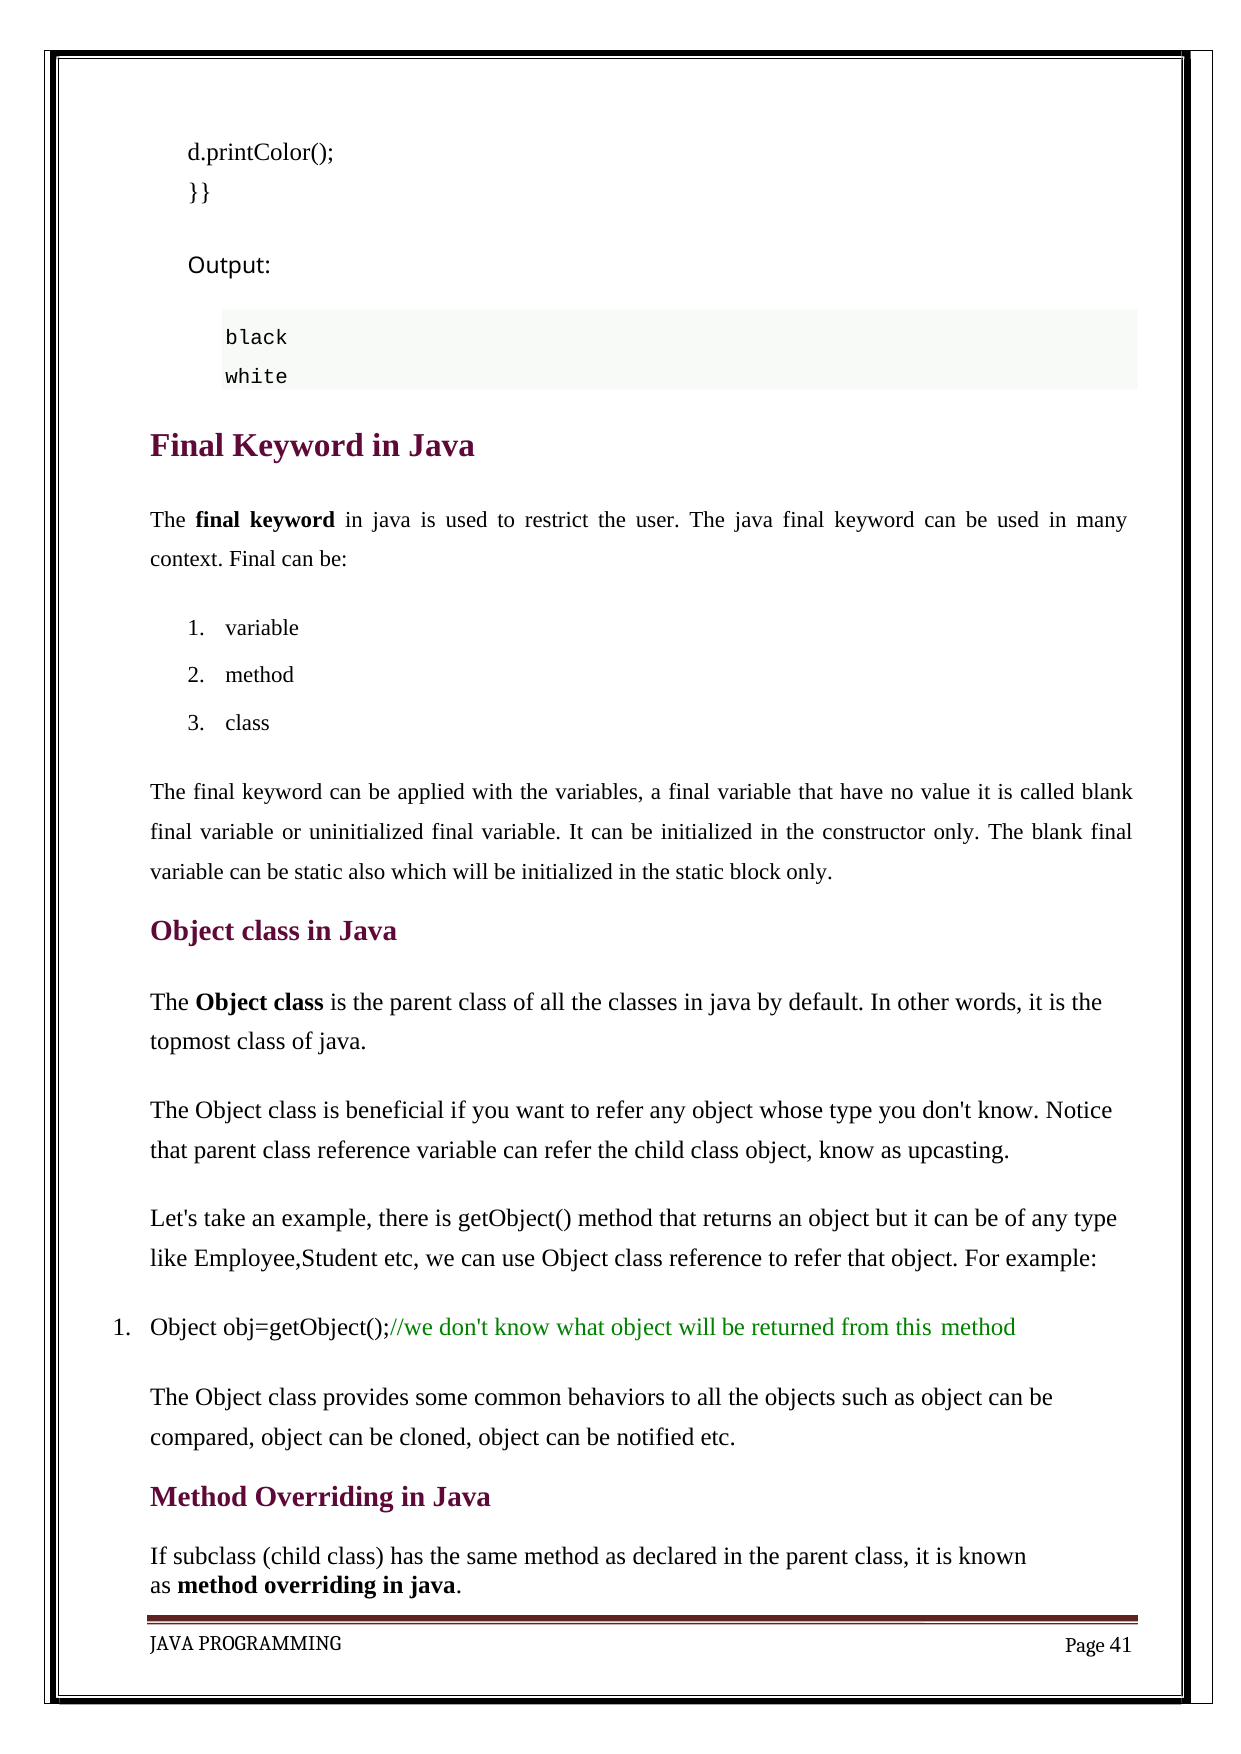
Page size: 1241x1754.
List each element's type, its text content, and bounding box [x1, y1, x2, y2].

subtitle Final Keyword in Java [150, 425, 1212, 463]
text Output: [187, 249, 1212, 280]
subtitle Method Overriding in Java [150, 1479, 1212, 1513]
text If subclass (child class) has the same method as declared in the parent class, it is known as method overriding in java. [150, 1541, 1037, 1599]
list method [187, 661, 1212, 688]
text The final keyword in java is used to restrict the user. The java final keyword can be used in many context. Final can be: [150, 506, 1129, 572]
text The Object class provides some common behaviors to all the objects such as object can be compared, object can be cloned, object can be notified etc. [150, 1382, 1128, 1451]
list class [187, 709, 1212, 735]
text }} [187, 177, 1212, 206]
text The Object class is beneficial if you want to refer any object whose type you don't know. Notice that parent class reference variable can refer the child class object, know as upcasting. [150, 1095, 1128, 1164]
text The Object class is the parent class of all the classes in java by default. In other words, it is the topmost class of java. [150, 987, 1128, 1055]
subtitle Object class in Java [150, 913, 1212, 947]
text d.printColor(); [187, 137, 1212, 166]
list Object obj=getObject();//we don't know what object will be returned from this method [112, 1312, 1212, 1341]
list variable [187, 614, 1212, 641]
text Let's take an example, there is getObject() method that returns an object but it can be of any type like Employee,Student etc, we can use Object class reference to refer that object. For example: [150, 1203, 1128, 1272]
text The final keyword can be applied with the variables, a final variable that have no value it is called blank final variable or uninitialized final variable. It can be initialized in the constructor only. The blank final variable can be static also which will be initialized in the static block only. [150, 778, 1135, 884]
